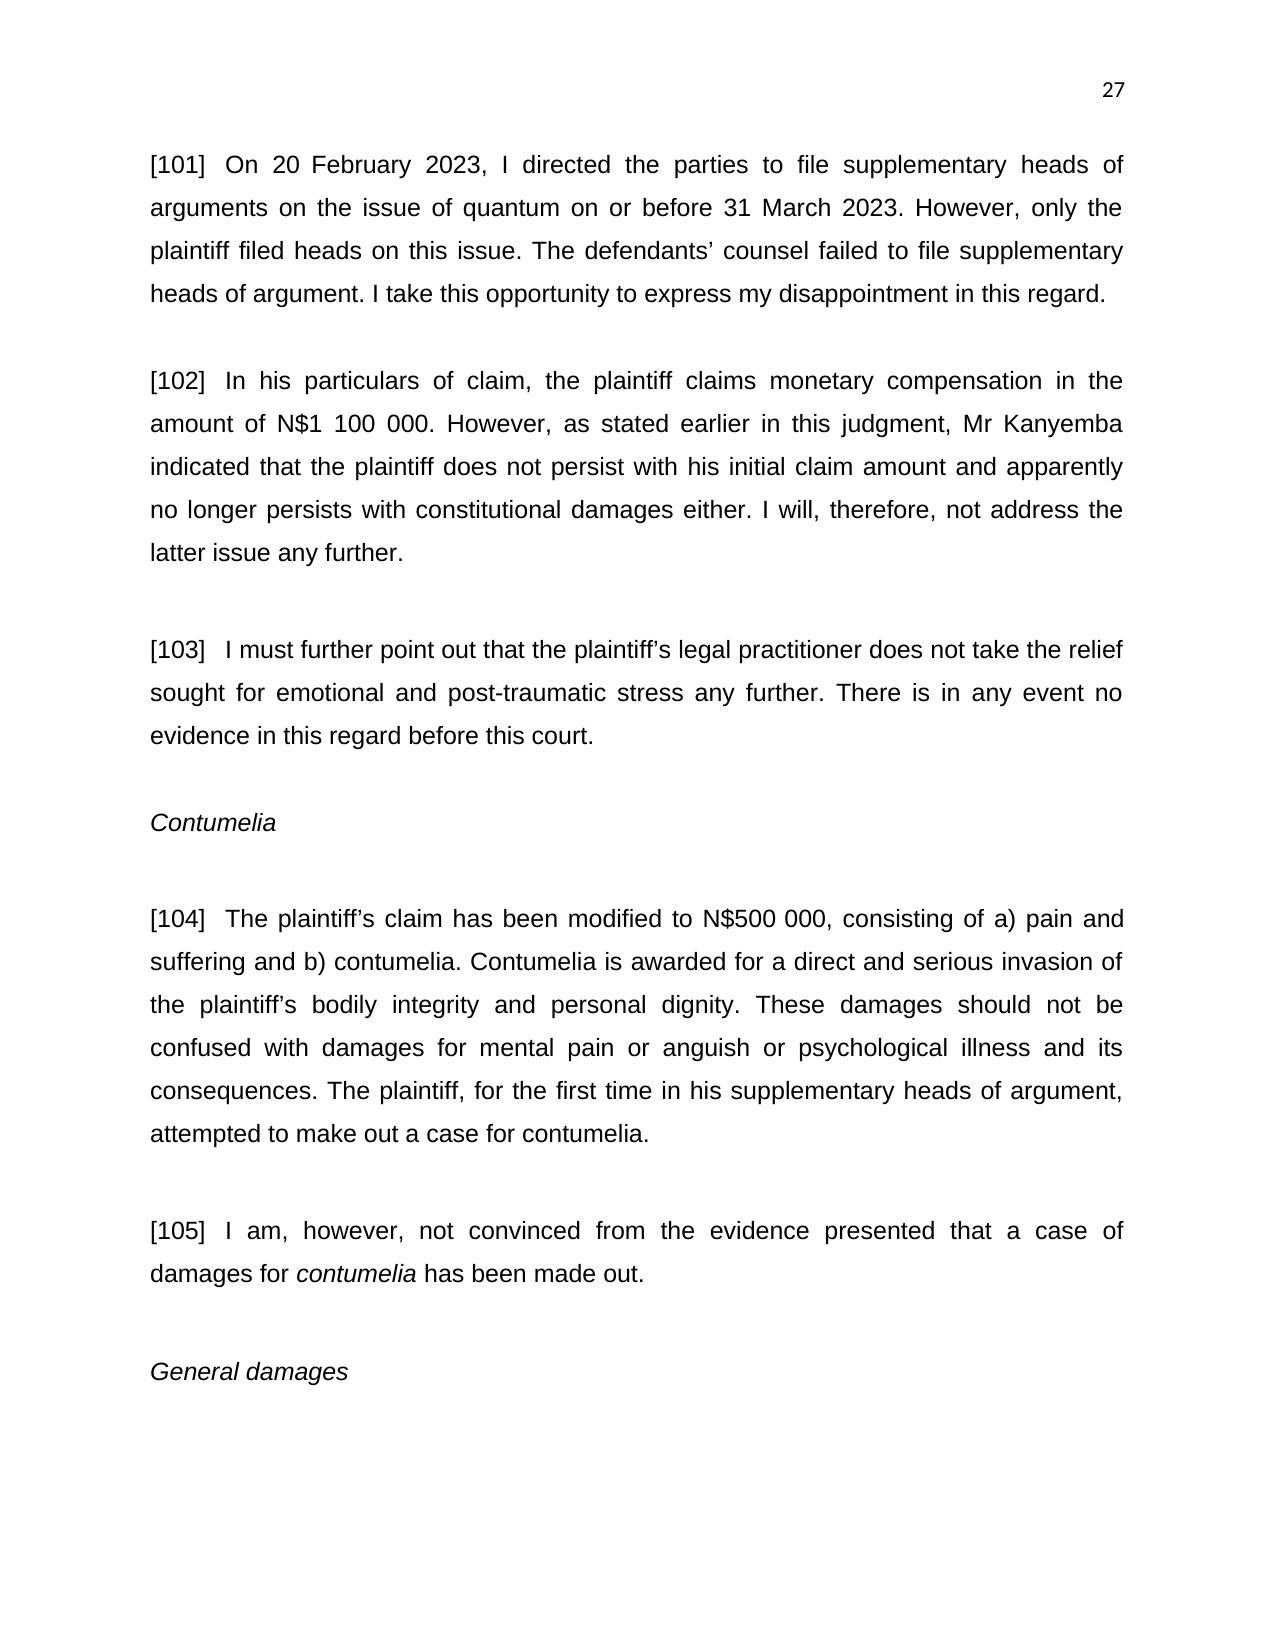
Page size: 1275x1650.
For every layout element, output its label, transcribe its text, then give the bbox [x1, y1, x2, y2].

list [104] The plaintiff’s claim has been modified to N$500 000, consisting of a) pain and suffering and b) contumelia. Contumelia is awarded for a direct and serious invasion of the plaintiff’s bodily integrity and personal dignity. These damages should not be confused with damages for mental pain or anguish or psychological illness and its consequences. The plaintiff, for the first time in his supplementary heads of argument, attempted to make out a case for contumelia. [150, 904, 1125, 1148]
list [103] I must further point out that the plaintiff’s legal practitioner does not take the relief sought for emotional and post-traumatic stress any further. There is in any event no evidence in this regard before this court. [150, 635, 1125, 750]
list [105] I am, however, not convinced from the evidence presented that a case of damages for contumelia has been made out. [150, 1216, 1125, 1288]
list General damages [150, 1356, 1125, 1385]
list [102] In his particulars of claim, the plaintiff claims monetary compensation in the amount of N$1 100 000. However, as stated earlier in this judgment, Mr Kanyemba indicated that the plaintiff does not persist with his initial claim amount and apparently no longer persists with constitutional damages either. I will, therefore, not address the latter issue any further. [150, 366, 1125, 567]
subtitle Contumelia [150, 808, 1125, 836]
list [101] On 20 February 2023, I directed the parties to file supplementary heads of arguments on the issue of quantum on or before 31 March 2023. However, only the plaintiff filed heads on this issue. The defendants’ counsel failed to file supplementary heads of argument. I take this opportunity to express my disappointment in this regard. [150, 150, 1125, 308]
